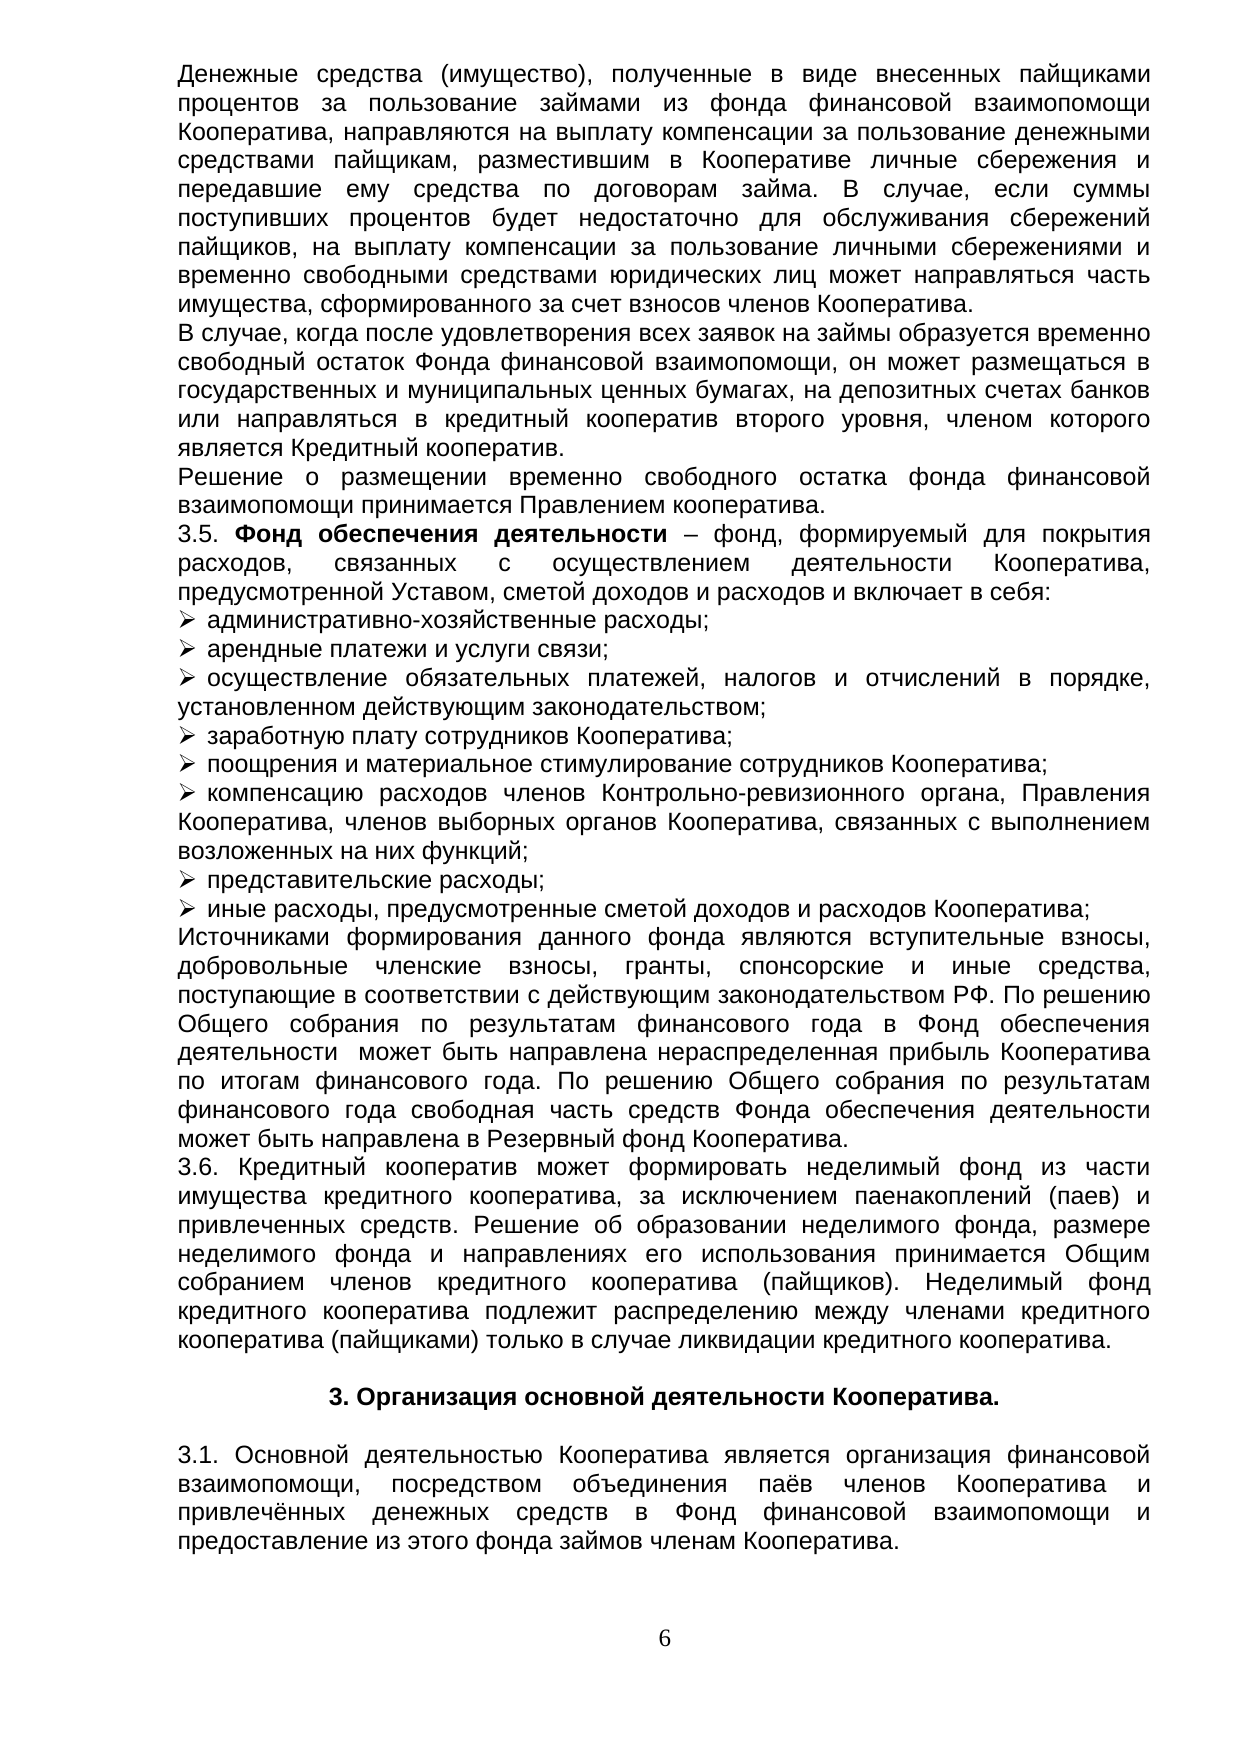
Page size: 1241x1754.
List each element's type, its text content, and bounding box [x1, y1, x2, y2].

list заработную плату сотрудников Кооператива; [177, 721, 1152, 749]
list осуществление обязательных платежей, налогов и отчислений в порядке, установленном действующим законодательством; [177, 663, 1152, 721]
text В случае, когда после удовлетворения всех заявок на займы образуется временно свободный остаток Фонда финансовой взаимопомощи, он может размещаться в государственных и муниципальных ценных бумагах, на депозитных счетах банков или направляться в кредитный кооператив второго уровня, членом которого является Кредитный кооператив. [177, 318, 1152, 462]
list 3.6. Кредитный кооператив может формировать неделимый фонд из части имущества кредитного кооператива, за исключением паенакоплений (паев) и привлеченных средств. Решение об образовании неделимого фонда, размере неделимого фонда и направлениях его использования принимается Общим собранием членов кредитного кооператива (пайщиков). Неделимый фонд кредитного кооператива подлежит распределению между членами кредитного кооператива (пайщиками) только в случае ликвидации кредитного кооператива. [177, 1152, 1152, 1354]
list административно-хозяйственные расходы; [177, 605, 1152, 634]
text Денежные средства (имущество), полученные в виде внесенных пайщиками процентов за пользование займами из фонда финансовой взаимопомощи Кооператива, направляются на выплату компенсации за пользование денежными средствами пайщикам, разместившим в Кооперативе личные сбережения и передавшие ему средства по договорам займа. В случае, если суммы поступивших процентов будет недостаточно для обслуживания сбережений пайщиков, на выплату компенсации за пользование личными сбережениями и временно свободными средствами юридических лиц может направляться часть имущества, сформированного за счет взносов членов Кооператива. [177, 59, 1152, 318]
text 3.1. Основной деятельностью Кооператива является организация финансовой взаимопомощи, посредством объединения паёв членов Кооператива и привлечённых денежных средств в Фонд финансовой взаимопомощи и предоставление из этого фонда займов членам Кооператива. [177, 1440, 1152, 1555]
list поощрения и материальное стимулирование сотрудников Кооператива; [177, 749, 1152, 778]
list иные расходы, предусмотренные сметой доходов и расходов Кооператива; [177, 893, 1152, 922]
list представительские расходы; [177, 865, 1152, 893]
text Решение о размещении временно свободного остатка фонда финансовой взаимопомощи принимается Правлением кооператива. [177, 462, 1152, 519]
text Источниками формирования данного фонда являются вступительные взносы, добровольные членские взносы, гранты, спонсорские и иные средства, поступающие в соответствии с действующим законодательством РФ. По решению Общего собрания по результатам финансового года в Фонд обеспечения деятельности может быть направлена нераспределенная прибыль Кооператива по итогам финансового года. По решению Общего собрания по результатам финансового года свободная часть средств Фонда обеспечения деятельности может быть направлена в Резервный фонд Кооператива. [177, 922, 1152, 1152]
text 3.5. Фонд обеспечения деятельности – фонд, формируемый для покрытия расходов, связанных с осуществлением деятельности Кооператива, предусмотренной Уставом, сметой доходов и расходов и включает в себя: [177, 519, 1152, 605]
list арендные платежи и услуги связи; [177, 634, 1152, 663]
list компенсацию расходов членов Контрольно-ревизионного органа, Правления Кооператива, членов выборных органов Кооператива, связанных с выполнением возложенных на них функций; [177, 778, 1152, 865]
text 3. Организация основной деятельности Кооператива. [177, 1382, 1152, 1411]
